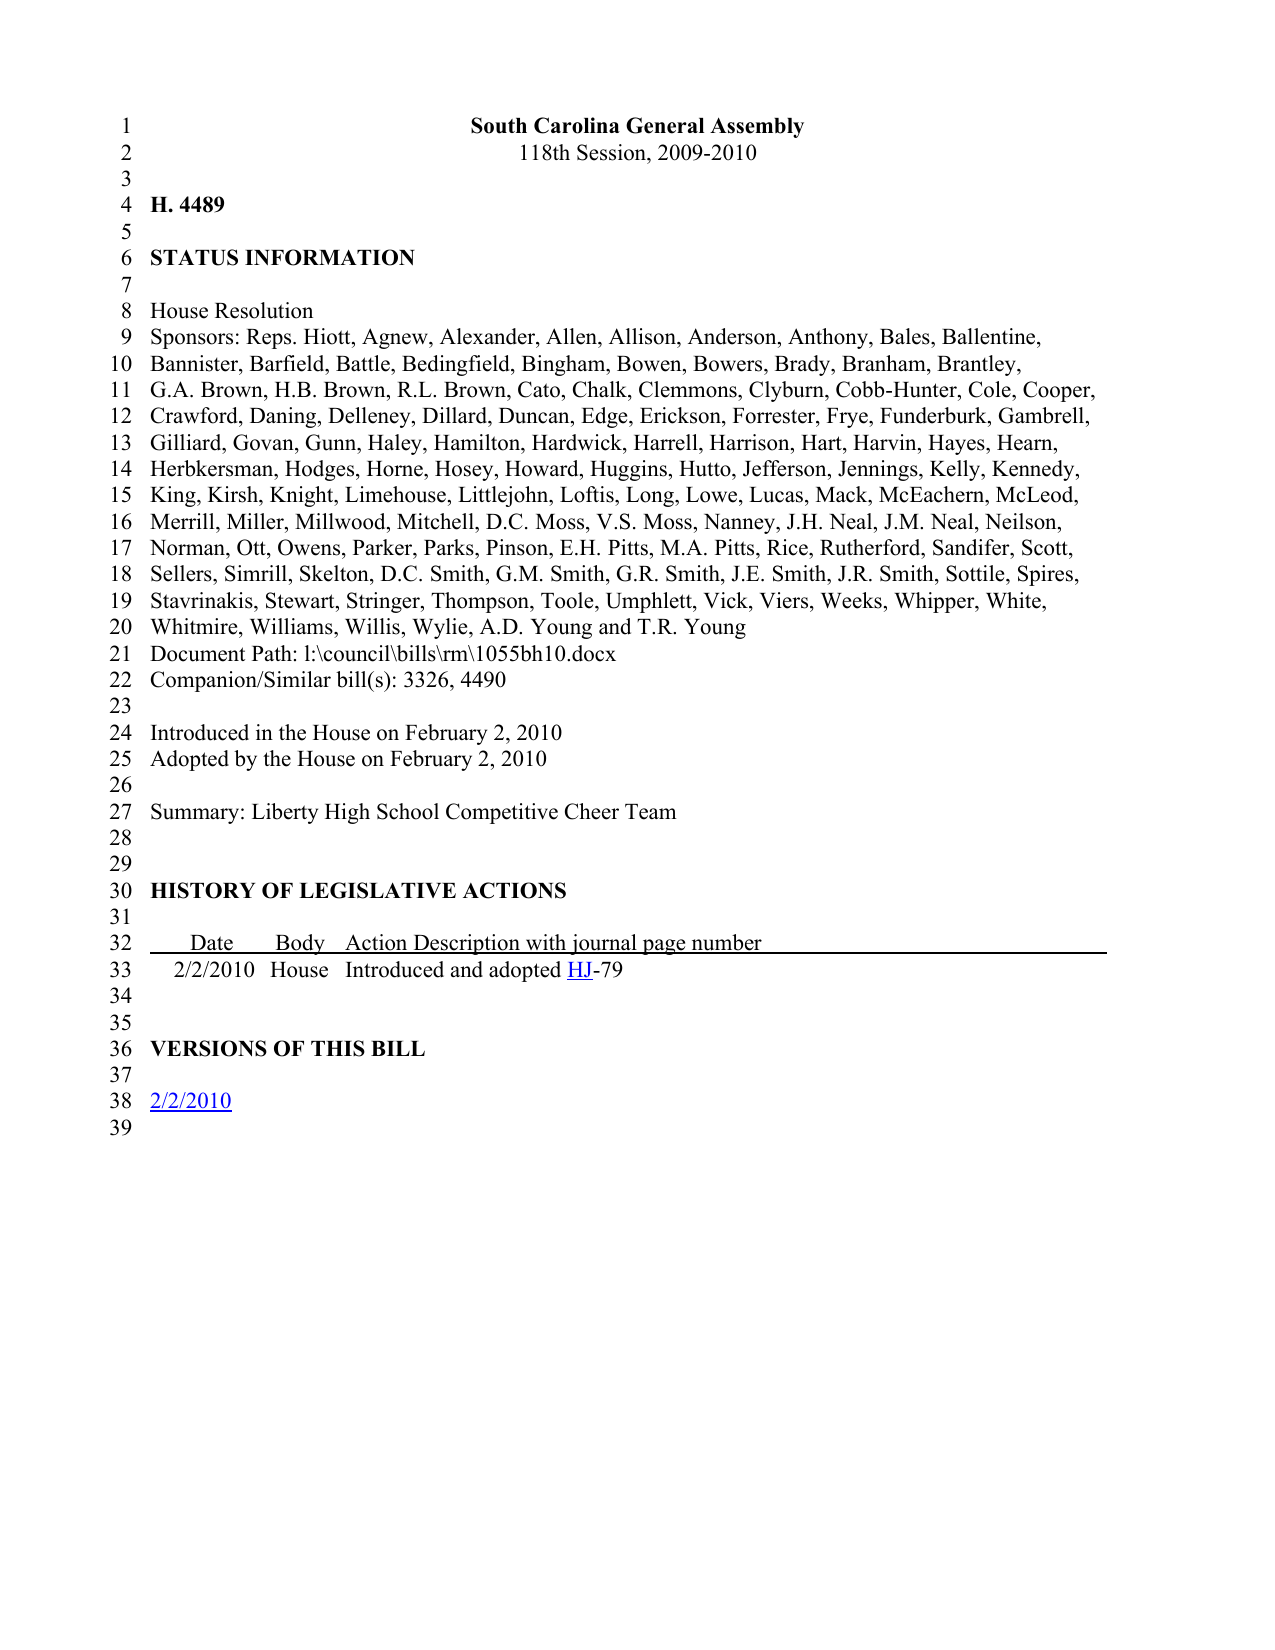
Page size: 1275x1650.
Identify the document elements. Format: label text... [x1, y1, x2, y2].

text House Resolution [150, 297, 1125, 323]
text H. 4489 [150, 192, 1125, 218]
text Introduced in the House on February 2, 2010 [150, 719, 1125, 745]
text 118th Session, 2009-2010 [150, 139, 1125, 165]
text Date Body Action Description with journal page number [150, 929, 1125, 956]
text HISTORY OF LEGISLATIVE ACTIONS [150, 877, 1125, 903]
text Summary: Liberty High School Competitive Cheer Team [150, 798, 1125, 824]
text VERSIONS OF THIS BILL [150, 1035, 1125, 1061]
text 2/2/2010 House Introduced and adopted HJ-79 [150, 956, 1125, 982]
text Document Path: l:\council\bills\rm\1055bh10.docx [150, 639, 1125, 666]
text South Carolina General Assembly [150, 112, 1125, 139]
text Sponsors: Reps. Hiott, Agnew, Alexander, Allen, Allison, Anderson, Anthony, Bales, Ballentine, Bannister, Barfield, Battle, Bedingfield, Bingham, Bowen, Bowers, Brady, Branham, Brantley, G.A. Brown, H.B. Brown, R.L. Brown, Cato, Chalk, Clemmons, Clyburn, Cobb-Hunter, Cole, Cooper, Crawford, Daning, Delleney, Dillard, Duncan, Edge, Erickson, Forrester, Frye, Funderburk, Gambrell, Gilliard, Govan, Gunn, Haley, Hamilton, Hardwick, Harrell, Harrison, Hart, Harvin, Hayes, Hearn, Herbkersman, Hodges, Horne, Hosey, Howard, Huggins, Hutto, Jefferson, Jennings, Kelly, Kennedy, King, Kirsh, Knight, Limehouse, Littlejohn, Loftis, Long, Lowe, Lucas, Mack, McEachern, McLeod, Merrill, Miller, Millwood, Mitchell, D.C. Moss, V.S. Moss, Nanney, J.H. Neal, J.M. Neal, Neilson, Norman, Ott, Owens, Parker, Parks, Pinson, E.H. Pitts, M.A. Pitts, Rice, Rutherford, Sandifer, Scott, Sellers, Simrill, Skelton, D.C. Smith, G.M. Smith, G.R. Smith, J.E. Smith, J.R. Smith, Sottile, Spires, Stavrinakis, Stewart, Stringer, Thompson, Toole, Umphlett, Vick, Viers, Weeks, Whipper, White, Whitmire, Williams, Willis, Wylie, A.D. Young and T.R. Young [150, 323, 1125, 639]
text Adopted by the House on February 2, 2010 [150, 745, 1125, 771]
text 2/2/2010 [150, 1088, 1125, 1114]
text STATUS INFORMATION [150, 244, 1125, 271]
text Companion/Similar bill(s): 3326, 4490 [150, 666, 1125, 692]
